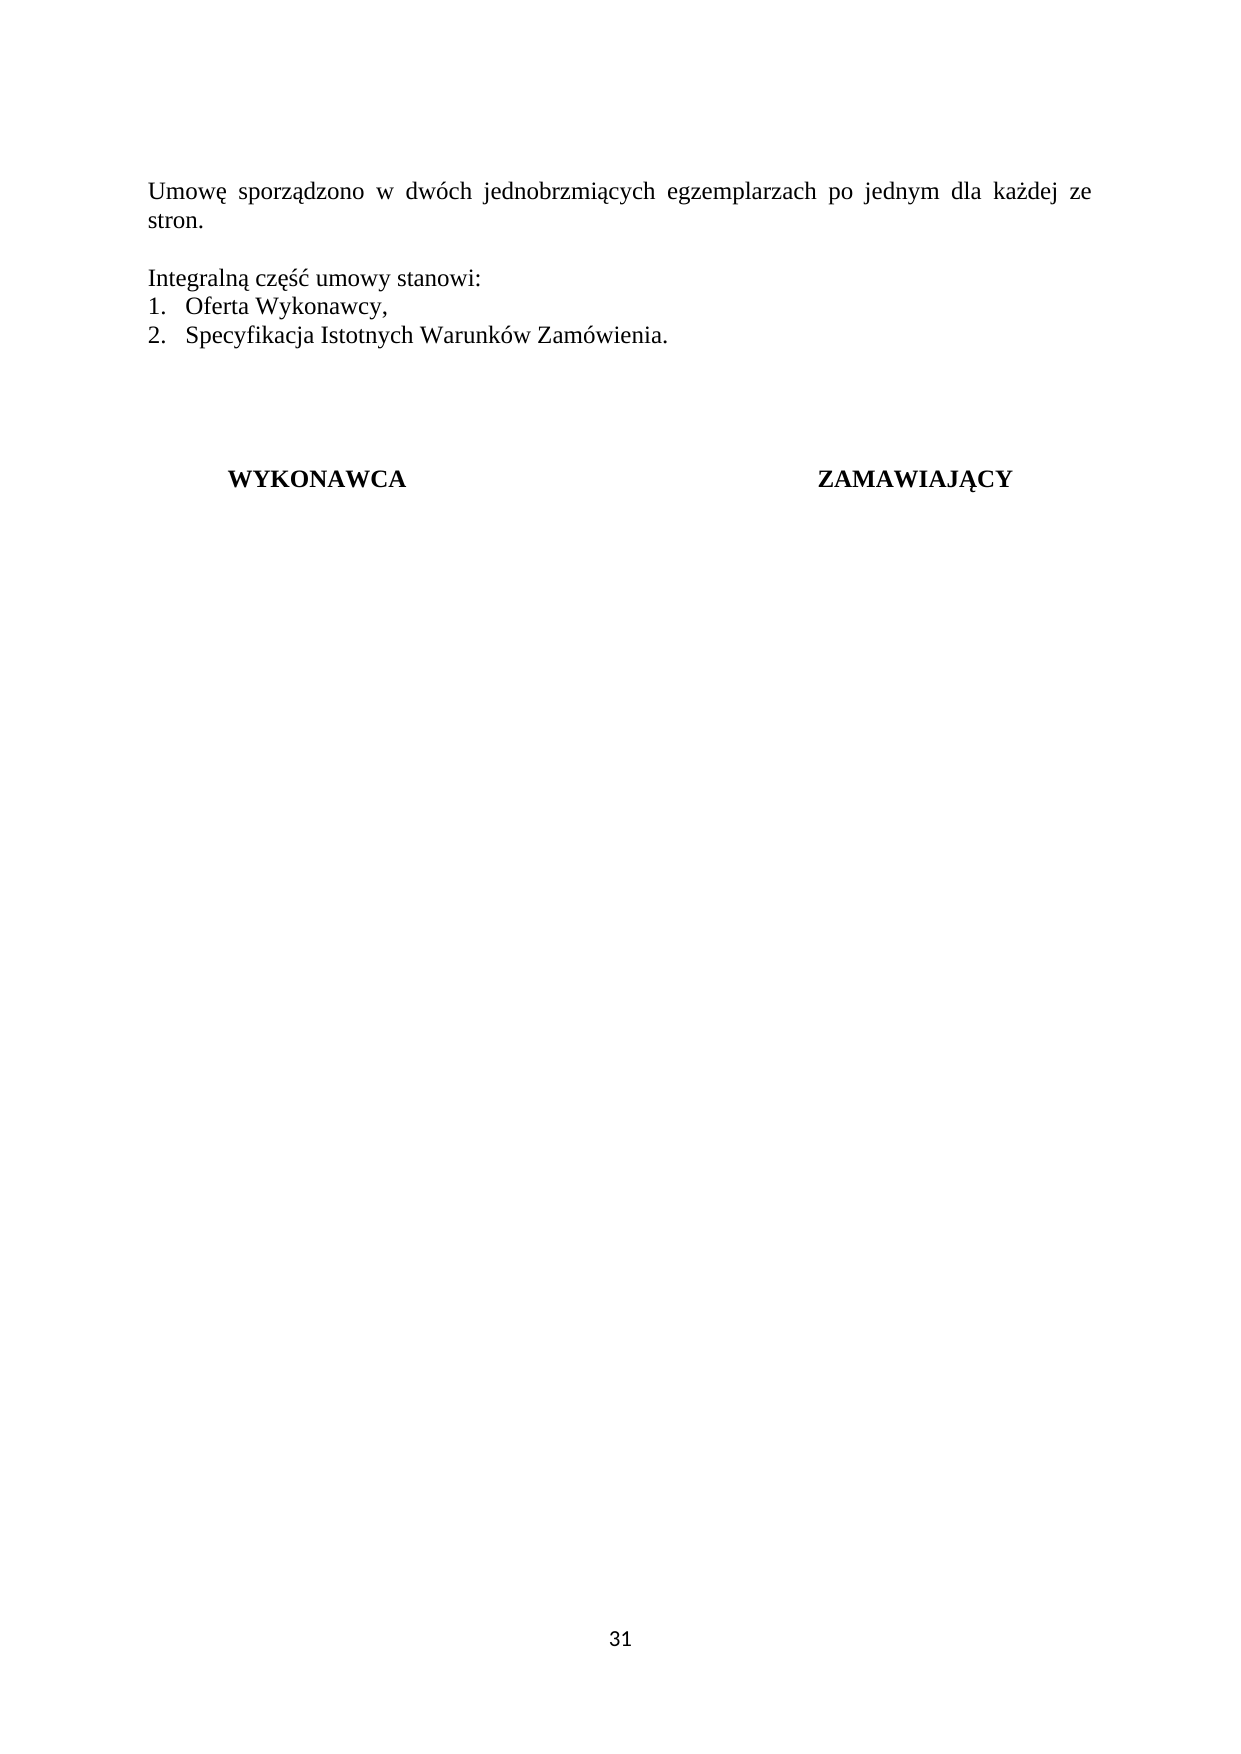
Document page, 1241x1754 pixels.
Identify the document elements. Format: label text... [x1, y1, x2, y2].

text WYKONAWCA ZAMAWIAJĄCY [148, 464, 1092, 493]
text Integralną część umowy stanowi: [148, 263, 1092, 291]
list Specyfikacja Istotnych Warunków Zamówienia. [148, 320, 1092, 349]
text Umowę sporządzono w dwóch jednobrzmiących egzemplarzach po jednym dla każdej ze stron. [148, 176, 1092, 234]
list Oferta Wykonawcy, [148, 291, 1092, 320]
